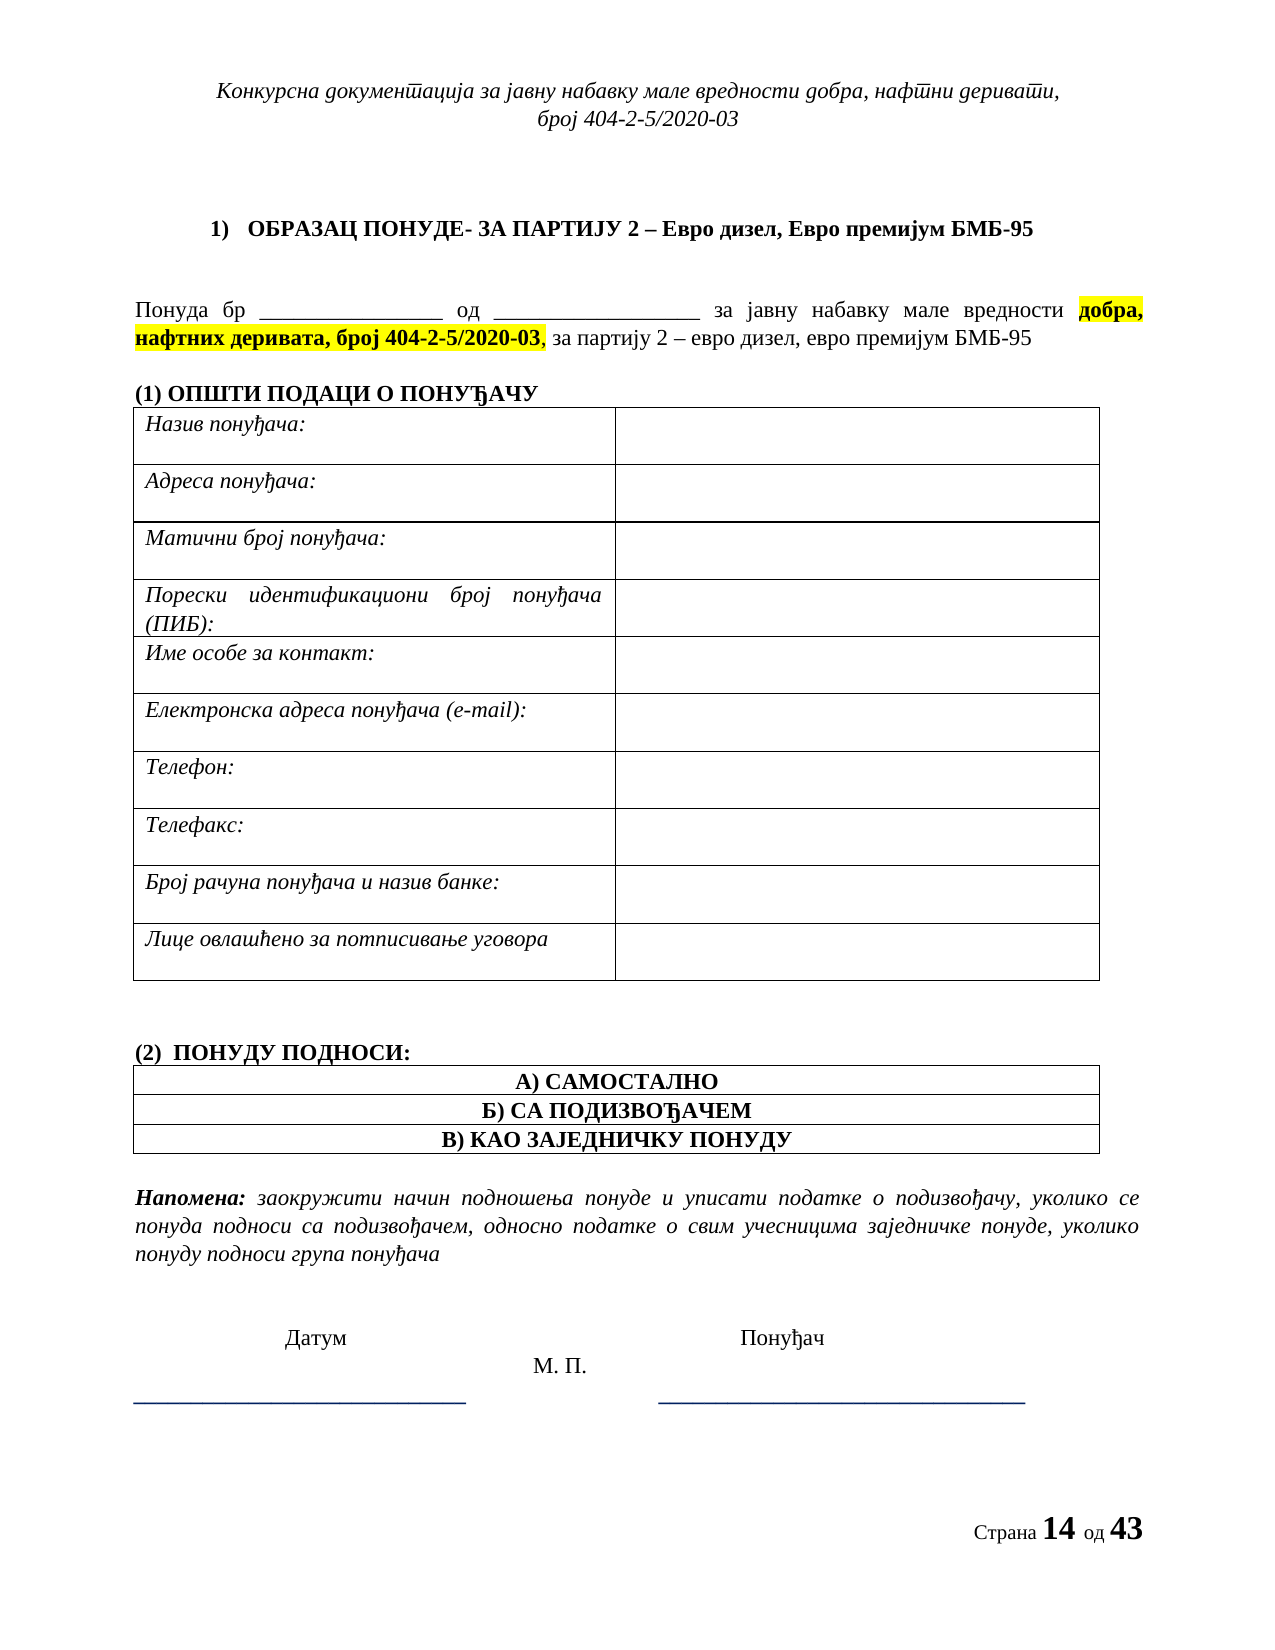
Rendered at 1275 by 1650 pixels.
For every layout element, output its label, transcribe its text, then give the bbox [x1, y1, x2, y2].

text (2) ПОНУДУ ПОДНОСИ: [135, 1037, 1143, 1065]
table_cell Име особе за контакт: [134, 637, 615, 693]
text Понуда бр ________________ од __________________ за јавну набавку мале вредности добра, нафтних деривата, број 404-2-5/2020-03, за партију 2 – евро дизел, евро премијум БМБ-95 [135, 294, 1143, 351]
table_header [616, 408, 1099, 464]
text Датум Понуђач [210, 1322, 1143, 1351]
text Напомена: заокружити начин подношења понуде и уписати податке о подизвођачу, уколико се понуда подноси са подизвођачем, односно податке о свим учесницима заједничке понуде, уколико понуду подноси група понуђача [135, 1182, 1143, 1266]
table_header Назив понуђача: [134, 408, 615, 464]
table_cell [616, 637, 1099, 693]
table_cell Адреса понуђача: [134, 465, 615, 521]
list ОБРАЗАЦ ПОНУДЕ- ЗА ПАРТИЈУ 2 – Евро дизел, Евро премијум БМБ-95 [210, 215, 1143, 241]
text (1) ОПШТИ ПОДАЦИ О ПОНУЂАЧУ [135, 379, 1143, 407]
table_cell [616, 752, 1099, 808]
text М. П. [435, 1351, 1143, 1379]
table_cell Број рачуна понуђача и назив банке: [134, 866, 615, 922]
table_cell [616, 809, 1099, 865]
table_cell Електронска адреса понуђача (e-mail): [134, 694, 615, 751]
table_header А) САМОСТАЛНО [134, 1066, 1099, 1094]
table_cell [616, 523, 1099, 579]
table_cell Порески идентификациони број понуђача (ПИБ): [134, 580, 615, 636]
table_cell В) КАО ЗАЈЕДНИЧКУ ПОНУДУ [134, 1125, 1099, 1153]
table_cell [616, 580, 1099, 636]
table_cell [616, 866, 1099, 922]
table_cell [616, 694, 1099, 751]
table_cell Матични број понуђача: [134, 523, 615, 579]
text _____________________________ ________________________________ [135, 1379, 1143, 1407]
table_cell Б) СА ПОДИЗВОЂАЧЕМ [134, 1095, 1099, 1123]
table_cell [616, 465, 1099, 521]
table_cell Телефакс: [134, 809, 615, 865]
table_cell [616, 924, 1099, 980]
table_cell Телефон: [134, 752, 615, 808]
table_cell Лице овлашћено за потписивање уговора [134, 924, 615, 980]
